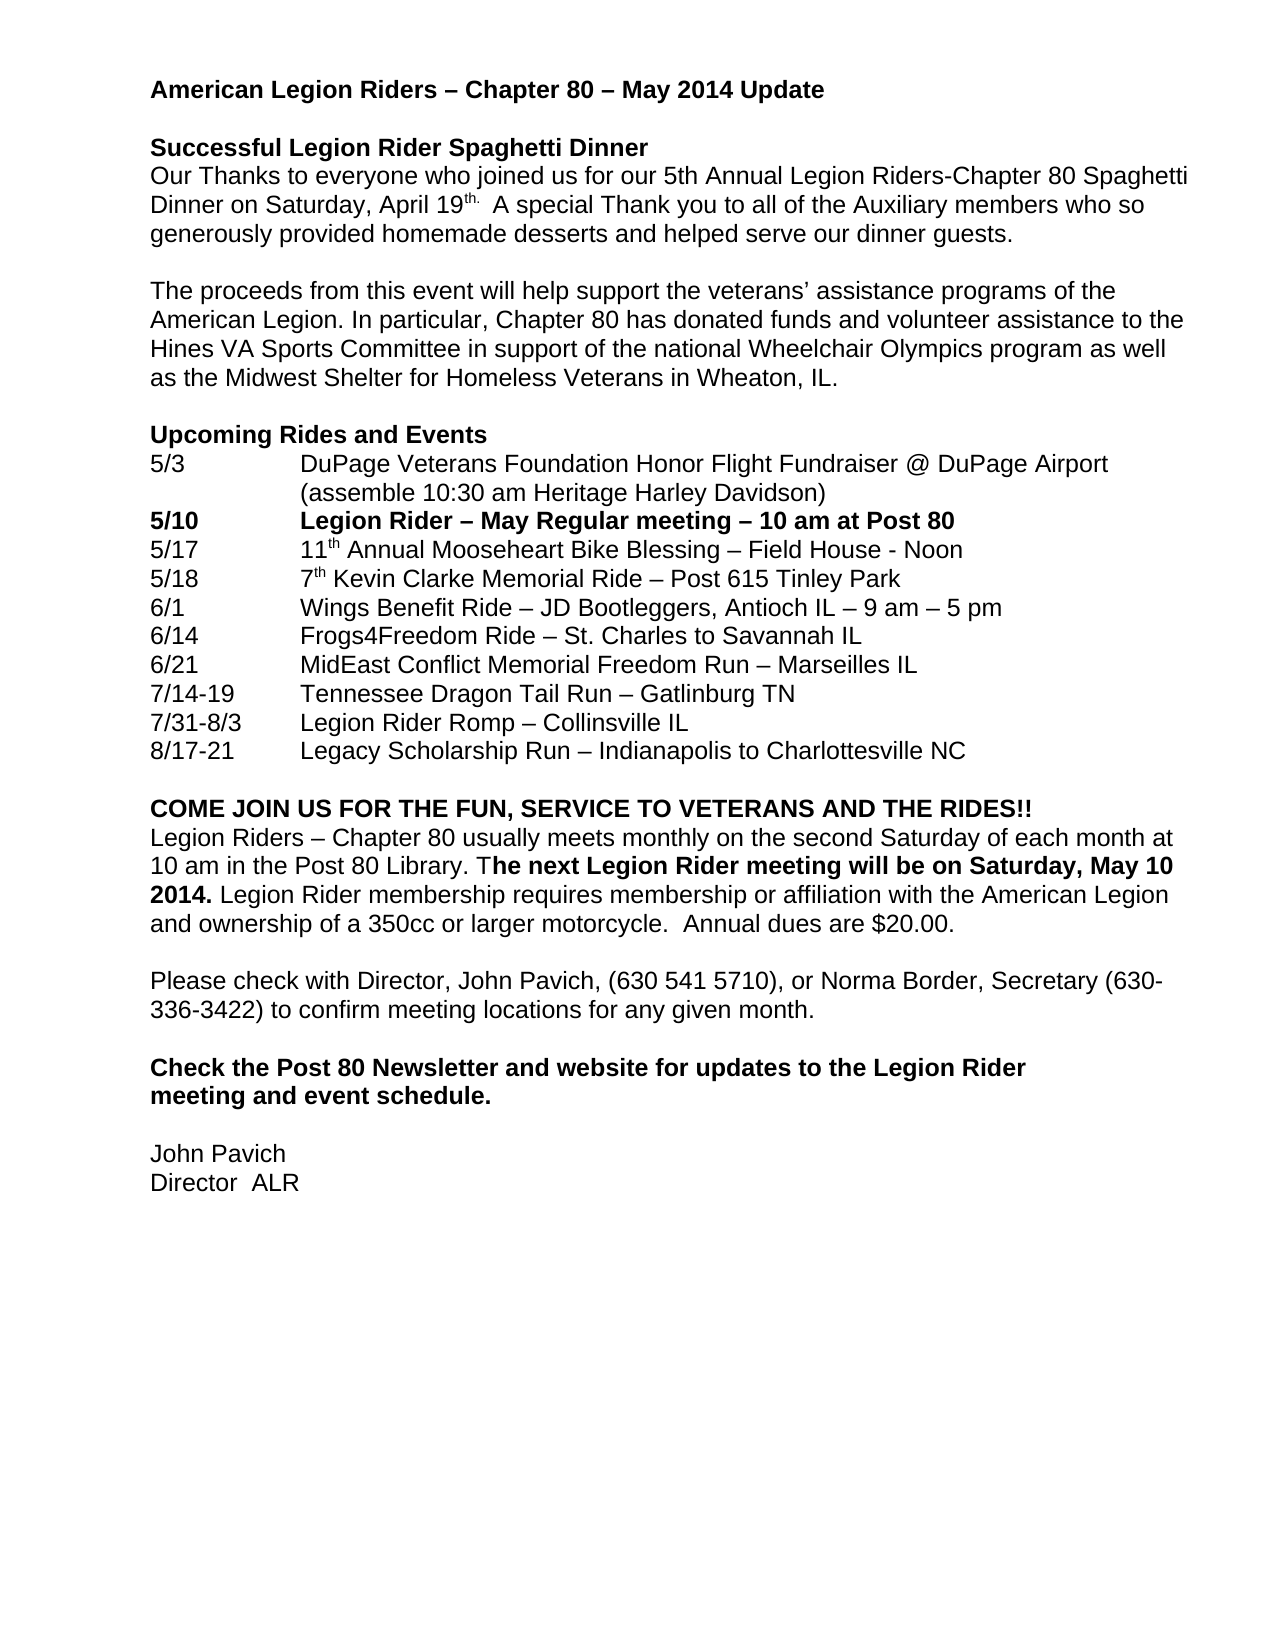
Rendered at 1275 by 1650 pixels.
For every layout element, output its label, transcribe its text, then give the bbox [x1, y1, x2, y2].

text 6/14 Frogs4Freedom Ride – St. Charles to Savannah IL [150, 621, 1200, 650]
text 7/31-8/3 Legion Rider Romp – Collinsville IL [150, 707, 1200, 736]
text 6/1 Wings Benefit Ride – JD Bootleggers, Antioch IL – 9 am – 5 pm [150, 592, 1200, 621]
text 5/3 DuPage Veterans Foundation Honor Flight Fundraiser @ DuPage Airport [150, 449, 1200, 477]
text 5/17 11th Annual Mooseheart Bike Blessing – Field House - Noon [150, 535, 1200, 564]
text (assemble 10:30 am Heritage Harley Davidson) [150, 477, 1200, 506]
text 5/18 7th Kevin Clarke Memorial Ride – Post 615 Tinley Park [150, 564, 1200, 592]
text Upcoming Rides and Events [150, 420, 1200, 449]
text John Pavich [150, 1139, 1200, 1167]
text Our Thanks to everyone who joined us for our 5th Annual Legion Riders-Chapter 80 Spaghetti Dinner on Saturday, April 19th. A special Thank you to all of the Auxiliary members who so generously provided homemade desserts and helped serve our dinner guests. [150, 161, 1200, 247]
text 8/17-21 Legacy Scholarship Run – Indianapolis to Charlottesville NC [150, 736, 1200, 765]
text COME JOIN US FOR THE FUN, SERVICE TO VETERANS AND THE RIDES!! [150, 794, 1200, 822]
text Check the Post 80 Newsletter and website for updates to the Legion Rider [150, 1052, 1200, 1081]
text 7/14-19 Tennessee Dragon Tail Run – Gatlinburg TN [150, 679, 1200, 707]
text American Legion Riders – Chapter 80 – May 2014 Update [150, 75, 1200, 104]
text meeting and event schedule. [150, 1081, 1200, 1110]
text 6/21 MidEast Conflict Memorial Freedom Run – Marseilles IL [150, 650, 1200, 679]
text Director ALR [150, 1167, 1200, 1196]
text 5/10 Legion Rider – May Regular meeting – 10 am at Post 80 [150, 506, 1200, 535]
text Please check with Director, John Pavich, (630 541 5710), or Norma Border, Secretary (630-336-3422) to confirm meeting locations for any given month. [150, 966, 1200, 1024]
text Successful Legion Rider Spaghetti Dinner [150, 132, 1200, 161]
text Legion Riders – Chapter 80 usually meets monthly on the second Saturday of each month at 10 am in the Post 80 Library. The next Legion Rider meeting will be on Saturday, May 10 2014. Legion Rider membership requires membership or affiliation with the American Legion and ownership of a 350cc or larger motorcycle. Annual dues are $20.00. [150, 822, 1200, 937]
text The proceeds from this event will help support the veterans’ assistance programs of the American Legion. In particular, Chapter 80 has donated funds and volunteer assistance to the Hines VA Sports Committee in support of the national Wheelchair Olympics program as well as the Midwest Shelter for Homeless Veterans in Wheaton, IL. [150, 276, 1200, 391]
